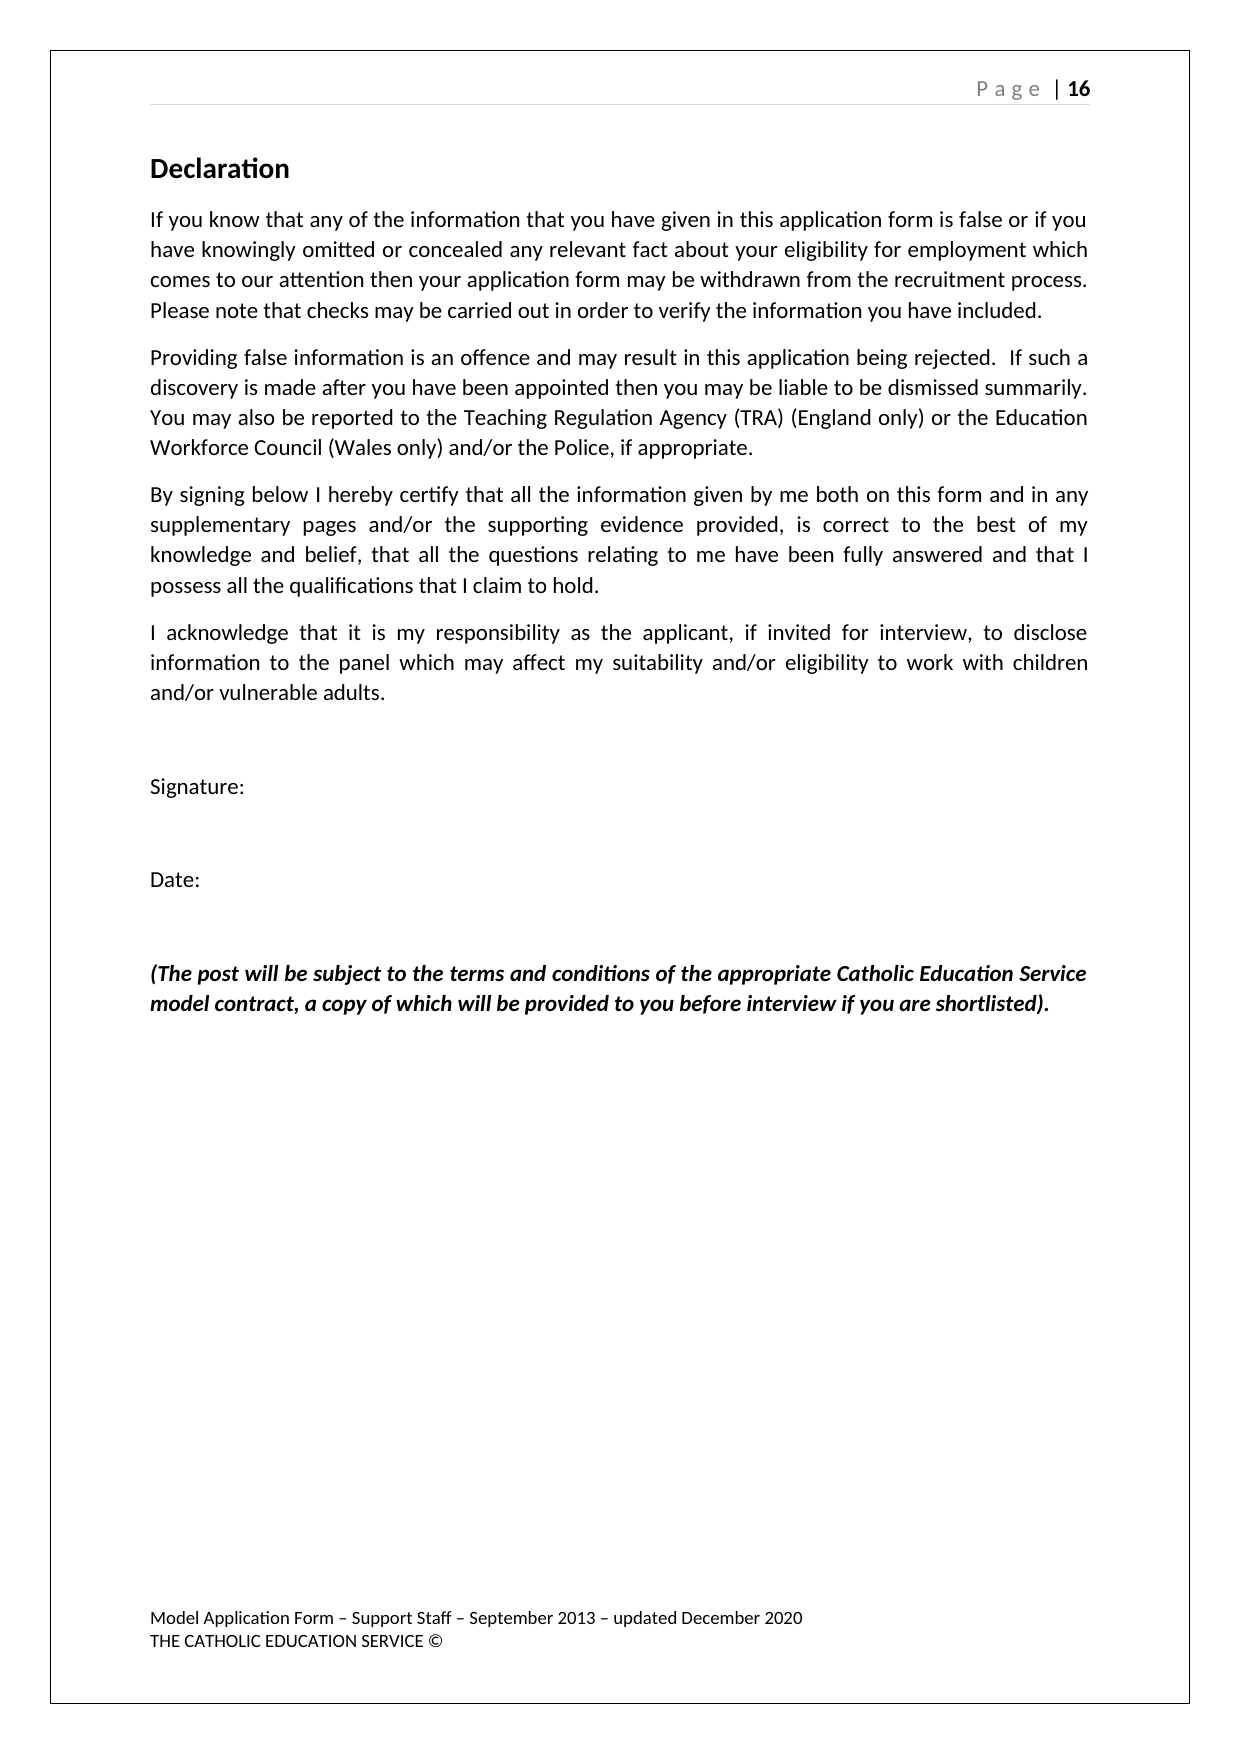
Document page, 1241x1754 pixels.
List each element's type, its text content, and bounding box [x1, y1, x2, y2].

text If you know that any of the information that you have given in this application form is false or if you have knowingly omitted or concealed any relevant fact about your eligibility for employment which comes to our attention then your application form may be withdrawn from the recruitment process. Please note that checks may be carried out in order to verify the information you have included. [150, 205, 1090, 324]
text Date: [150, 866, 1090, 893]
text By signing below I hereby certify that all the information given by me both on this form and in any supplementary pages and/or the supporting evidence provided, is correct to the best of my knowledge and belief, that all the questions relating to me have been fully answered and that I possess all the qualifications that I claim to hold. [150, 480, 1090, 599]
text I acknowledge that it is my responsibility as the applicant, if invited for interview, to disclose information to the panel which may affect my suitability and/or eligibility to work with children and/or vulnerable adults. [150, 618, 1090, 706]
text (The post will be subject to the terms and conditions of the appropriate Catholic Education Service model contract, a copy of which will be provided to you before interview if you are shortlisted). [150, 959, 1090, 1017]
text Providing false information is an offence and may result in this application being rejected. If such a discovery is made after you have been appointed then you may be liable to be dismissed summarily. You may also be reported to the Teaching Regulation Agency (TRA) (England only) or the Education Workforce Council (Wales only) and/or the Police, if appropriate. [150, 343, 1090, 461]
text Declaration [150, 150, 1090, 186]
text Signature: [150, 772, 1090, 800]
